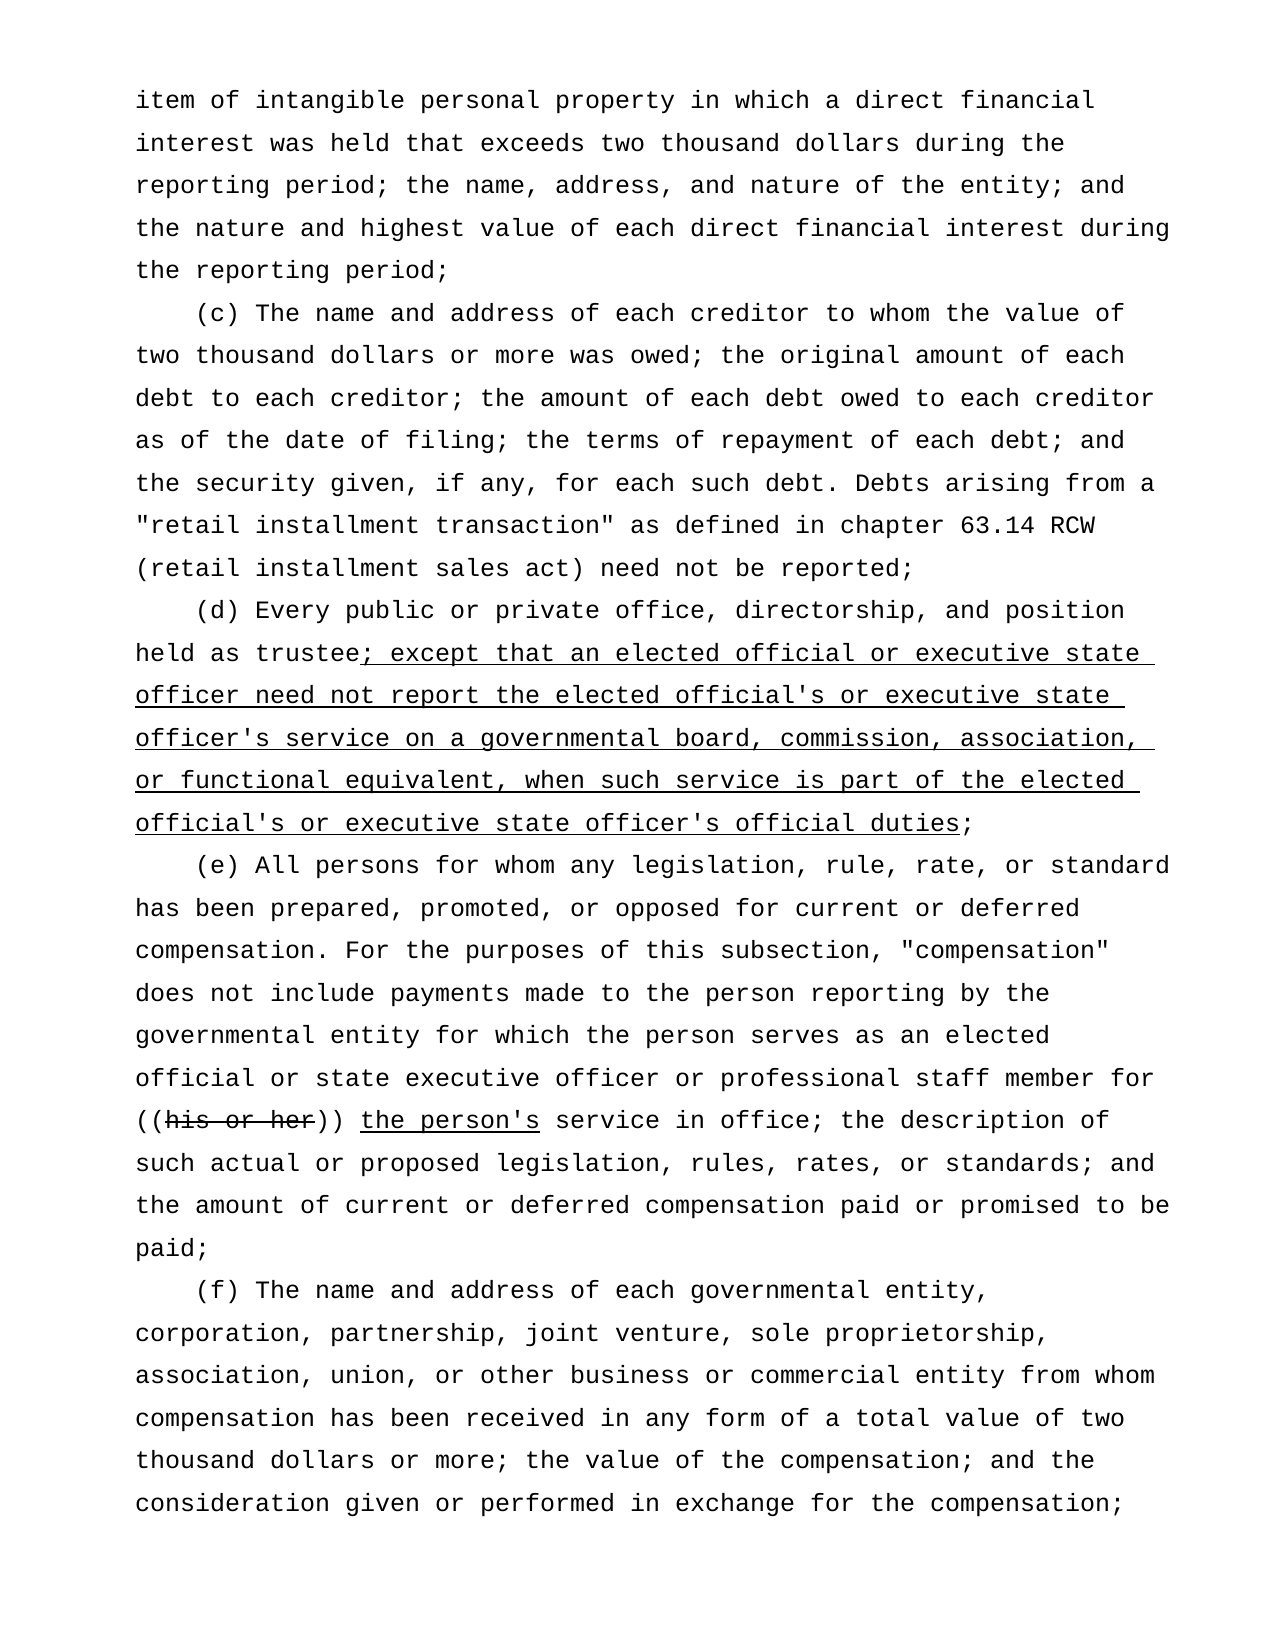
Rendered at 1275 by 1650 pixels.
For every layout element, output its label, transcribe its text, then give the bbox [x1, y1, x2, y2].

text (e) All persons for whom any legislation, rule, rate, or standard has been prepared, promoted, or opposed for current or deferred compensation. For the purposes of this subsection, "compensation" does not include payments made to the person reporting by the governmental entity for which the person serves as an elected official or state executive officer or professional staff member for ((his or her)) the person's service in office; the description of such actual or proposed legislation, rules, rates, or standards; and the amount of current or deferred compensation paid or promised to be paid; [135, 840, 1170, 1265]
text (d) Every public or private office, directorship, and position held as trustee; except that an elected official or executive state officer need not report the elected official's or executive state officer's service on a governmental board, commission, association, or functional equivalent, when such service is part of the elected official's or executive state officer's official duties; [135, 585, 1170, 840]
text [135, 75, 1170, 287]
text (f) The name and address of each governmental entity, corporation, partnership, joint venture, sole proprietorship, association, union, or other business or commercial entity from whom compensation has been received in any form of a total value of two thousand dollars or more; the value of the compensation; and the consideration given or performed in exchange for the compensation; [135, 1265, 1170, 1520]
text (c) The name and address of each creditor to whom the value of two thousand dollars or more was owed; the original amount of each debt to each creditor; the amount of each debt owed to each creditor as of the date of filing; the terms of repayment of each debt; and the security given, if any, for each such debt. Debts arising from a "retail installment transaction" as defined in chapter 63.14 RCW (retail installment sales act) need not be reported; [135, 287, 1170, 585]
